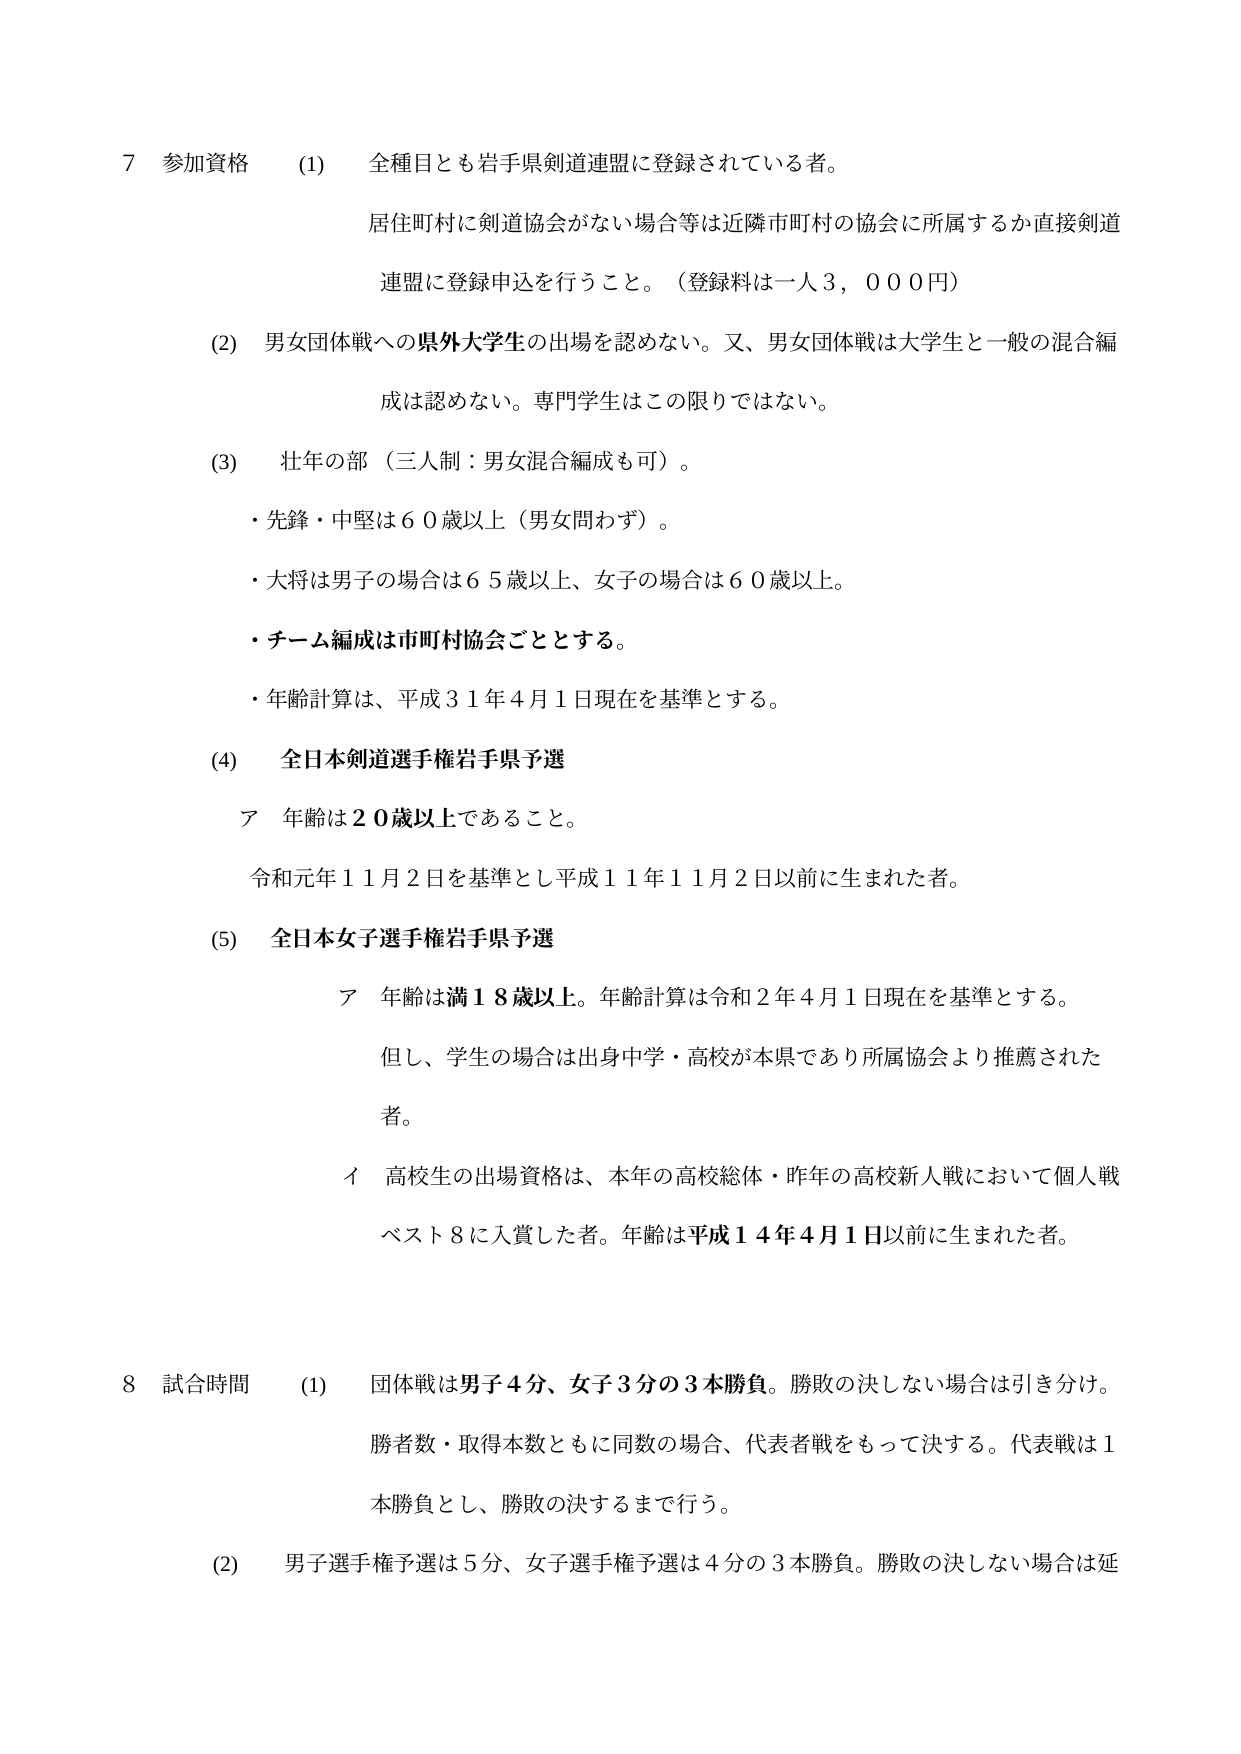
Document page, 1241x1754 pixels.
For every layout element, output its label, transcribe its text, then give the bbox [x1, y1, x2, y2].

text ７ 参加資格 (1) 全種目とも岩手県剣道連盟に登録されている者。 [118, 132, 1122, 192]
text (2) 男女団体戦への県外大学生の出場を認めない。又、男女団体戦は大学生と一般の混合編成は認めない。専門学生はこの限りではない。 [118, 311, 1122, 430]
text 令和元年１１月２日を基準とし平成１１年１１月２日以前に生まれた者。 [118, 847, 1122, 907]
text (3) 壮年の部 （三人制：男女混合編成も可）。 [118, 430, 1122, 490]
text ８ 試合時間 (1) 団体戦は男子４分、女子３分の３本勝負。勝敗の決しない場合は引き分け。勝者数・取得本数ともに同数の場合、代表者戦をもって決する。代表戦は１本勝負とし、勝敗の決するまで行う。 [118, 1354, 1122, 1532]
text (5) 全日本女子選手権岩手県予選 [118, 907, 1122, 966]
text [118, 1532, 1122, 1592]
text ア 年齢は２０歳以上であること。 [118, 788, 1122, 847]
text ・先鋒・中堅は６０歳以上（男女問わず）。 [118, 490, 1122, 549]
text ・チーム編成は市町村協会ごととする。 [118, 609, 1122, 668]
text イ 高校生の出場資格は、本年の高校総体・昨年の高校新人戦において個人戦ベスト８に入賞した者。年齢は平成１４年４月１日以前に生まれた者。 [118, 1145, 1122, 1264]
text ア 年齢は満１８歳以上。年齢計算は令和２年４月１日現在を基準とする。 但し、学生の場合は出身中学・高校が本県であり所属協会より推薦された者。 [118, 966, 1122, 1145]
text (4) 全日本剣道選手権岩手県予選 [118, 728, 1122, 788]
text 居住町村に剣道協会がない場合等は近隣市町村の協会に所属するか直接剣道連盟に登録申込を行うこと。（登録料は一人３，０００円） [118, 192, 1122, 311]
text ・年齢計算は、平成３１年４月１日現在を基準とする。 [118, 668, 1122, 728]
text ・大将は男子の場合は６５歳以上、女子の場合は６０歳以上。 [118, 549, 1122, 609]
